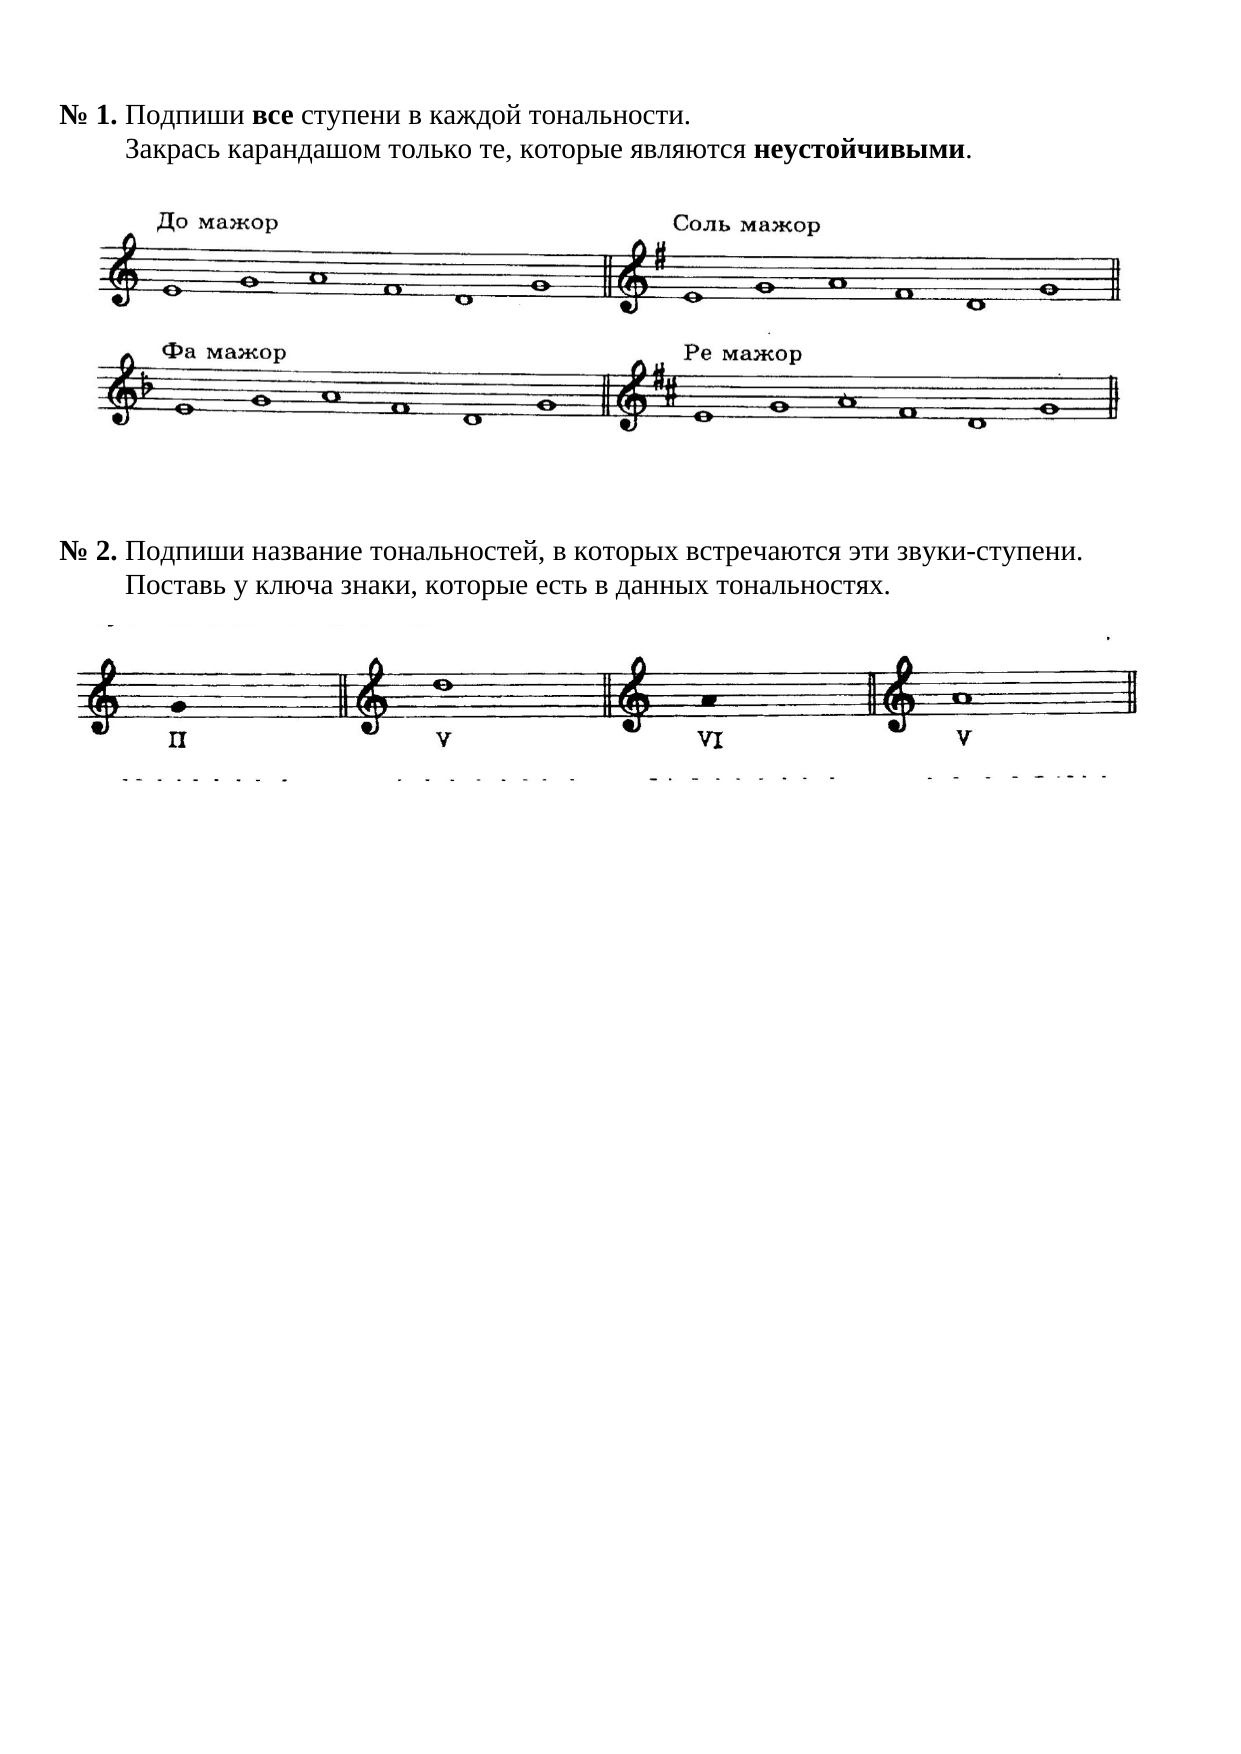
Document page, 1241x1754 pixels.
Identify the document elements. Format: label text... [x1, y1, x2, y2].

text № 1. Подпиши все ступени в каждой тональности. [59, 97, 1181, 131]
text № 2. Подпиши название тональностей, в которых встречаются эти звуки-ступени. [59, 533, 1181, 567]
picture [36, 625, 1185, 810]
picture [51, 199, 1174, 478]
text Поставь у ключа знаки, которые есть в данных тональностях. [59, 567, 1181, 600]
text Закрась карандашом только те, которые являются неустойчивыми. [59, 131, 1181, 164]
